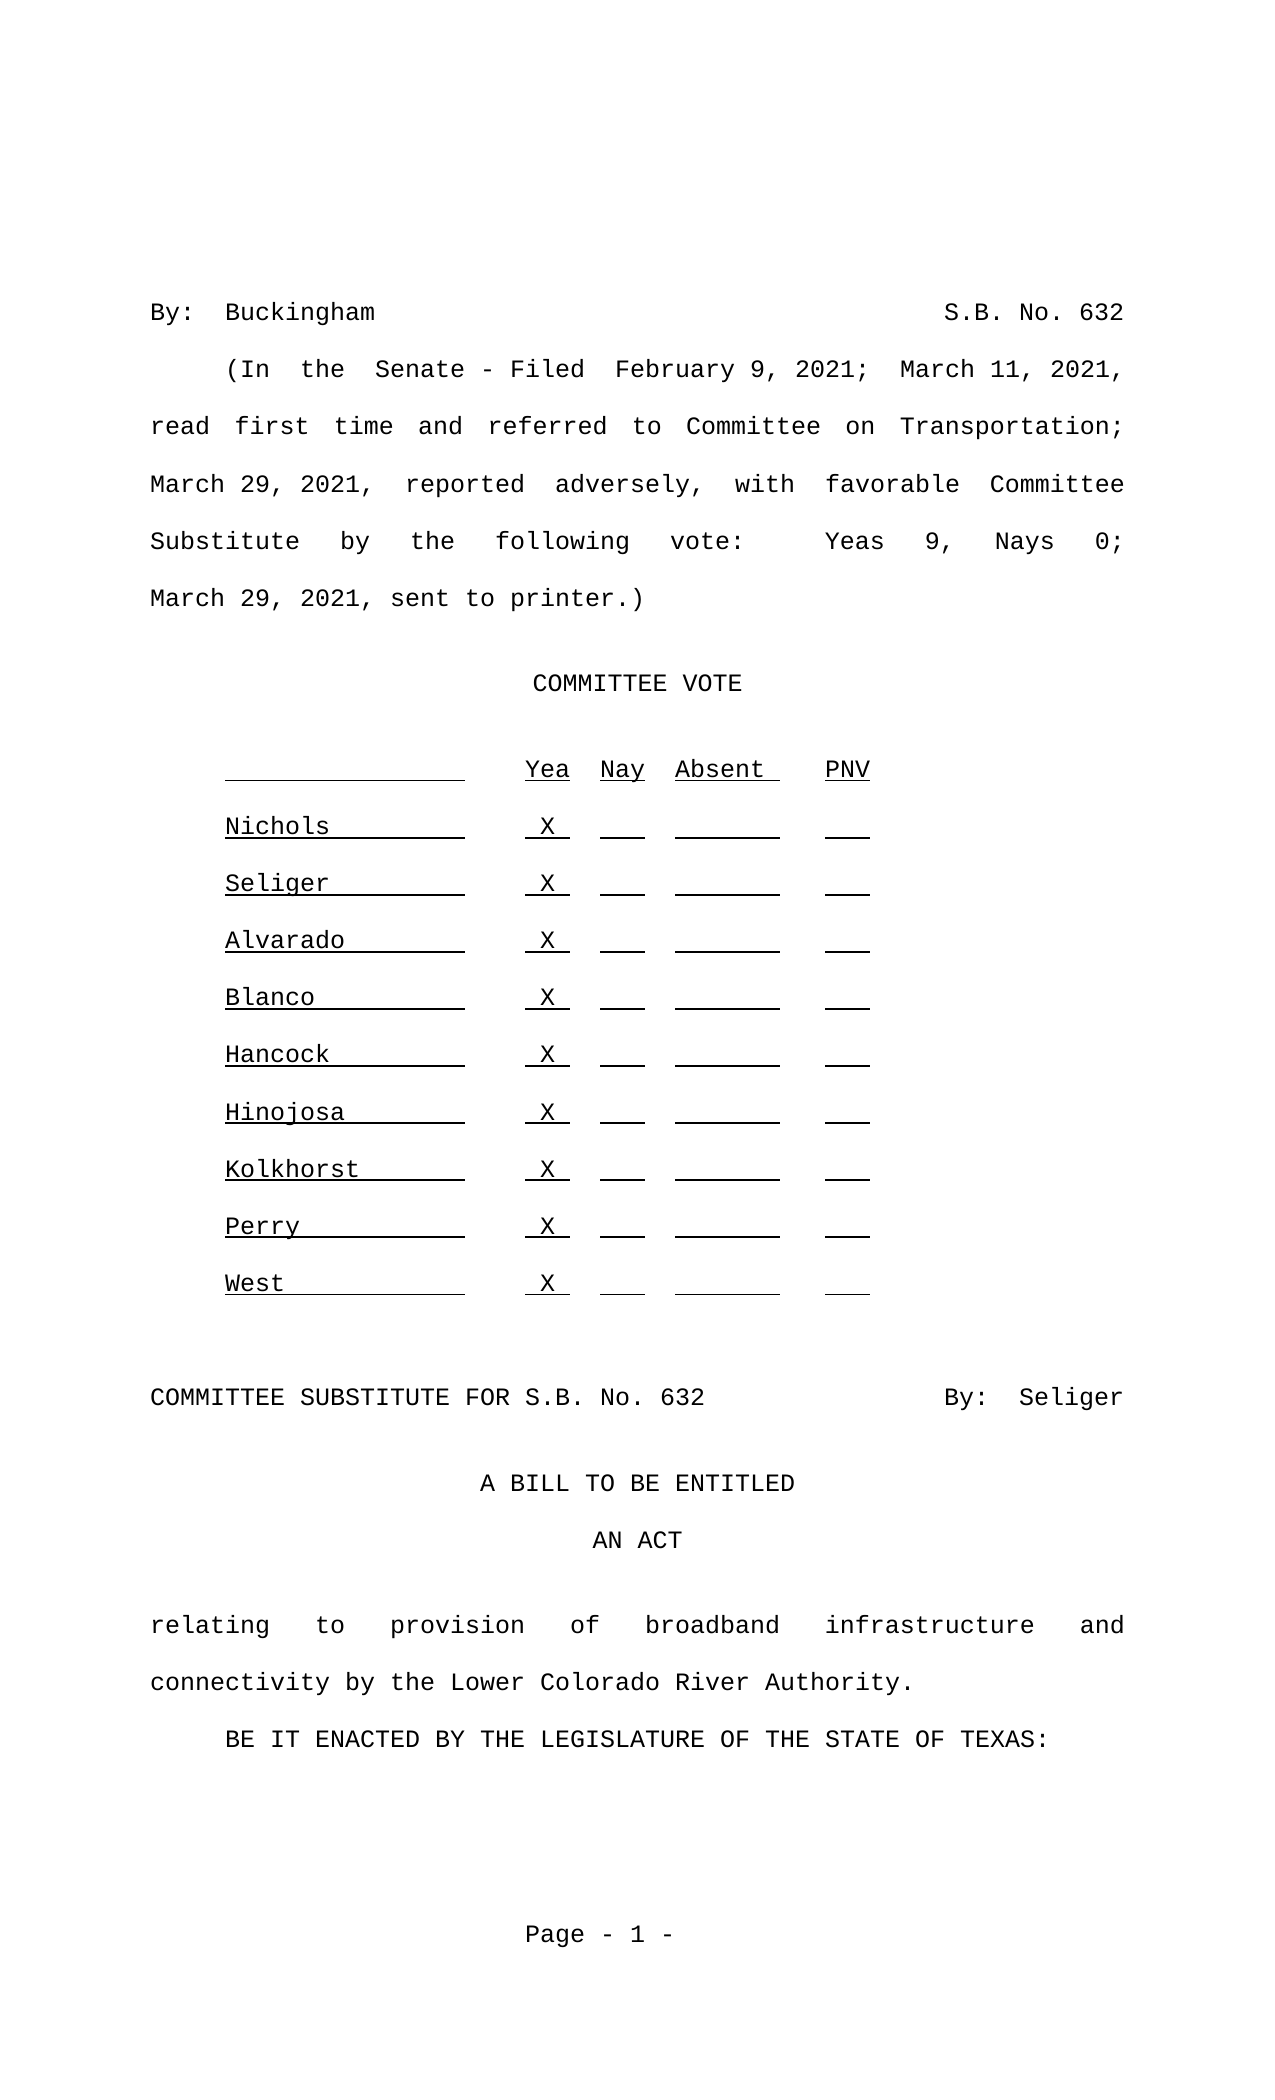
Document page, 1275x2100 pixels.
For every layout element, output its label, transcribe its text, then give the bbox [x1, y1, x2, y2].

text (In the Senate - Filed February 9, 2021; March 11, 2021, read first time and referred to Committee on Transportation; March 29, 2021, reported adversely, with favorable Committee Substitute by the following vote: Yeas 9, Nays 0; March 29, 2021, sent to printer.) [150, 357, 1125, 614]
text Kolkhorst X [150, 1156, 975, 1184]
text COMMITTEE VOTE [150, 671, 1125, 699]
text By: Buckingham S.B. No. 632 [150, 300, 1125, 328]
text Alvarado X [150, 928, 975, 956]
text Yea Nay Absent PNV [150, 756, 975, 785]
text AN ACT [150, 1527, 1125, 1556]
text West X [150, 1270, 975, 1299]
text Perry X [150, 1213, 975, 1242]
text BE IT ENACTED BY THE LEGISLATURE OF THE STATE OF TEXAS: [150, 1727, 1125, 1755]
text COMMITTEE SUBSTITUTE FOR S.B. No. 632 By: Seliger [150, 1384, 1125, 1413]
text Hancock X [150, 1042, 975, 1070]
text A BILL TO BE ENTITLED [150, 1470, 1125, 1498]
text Seliger X [150, 871, 975, 899]
text relating to provision of broadband infrastructure and connectivity by the Lower Colorado River Authority. [150, 1613, 1125, 1698]
text Nichols X [150, 813, 975, 842]
text Hinojosa X [150, 1099, 975, 1127]
text Blanco X [150, 985, 975, 1013]
